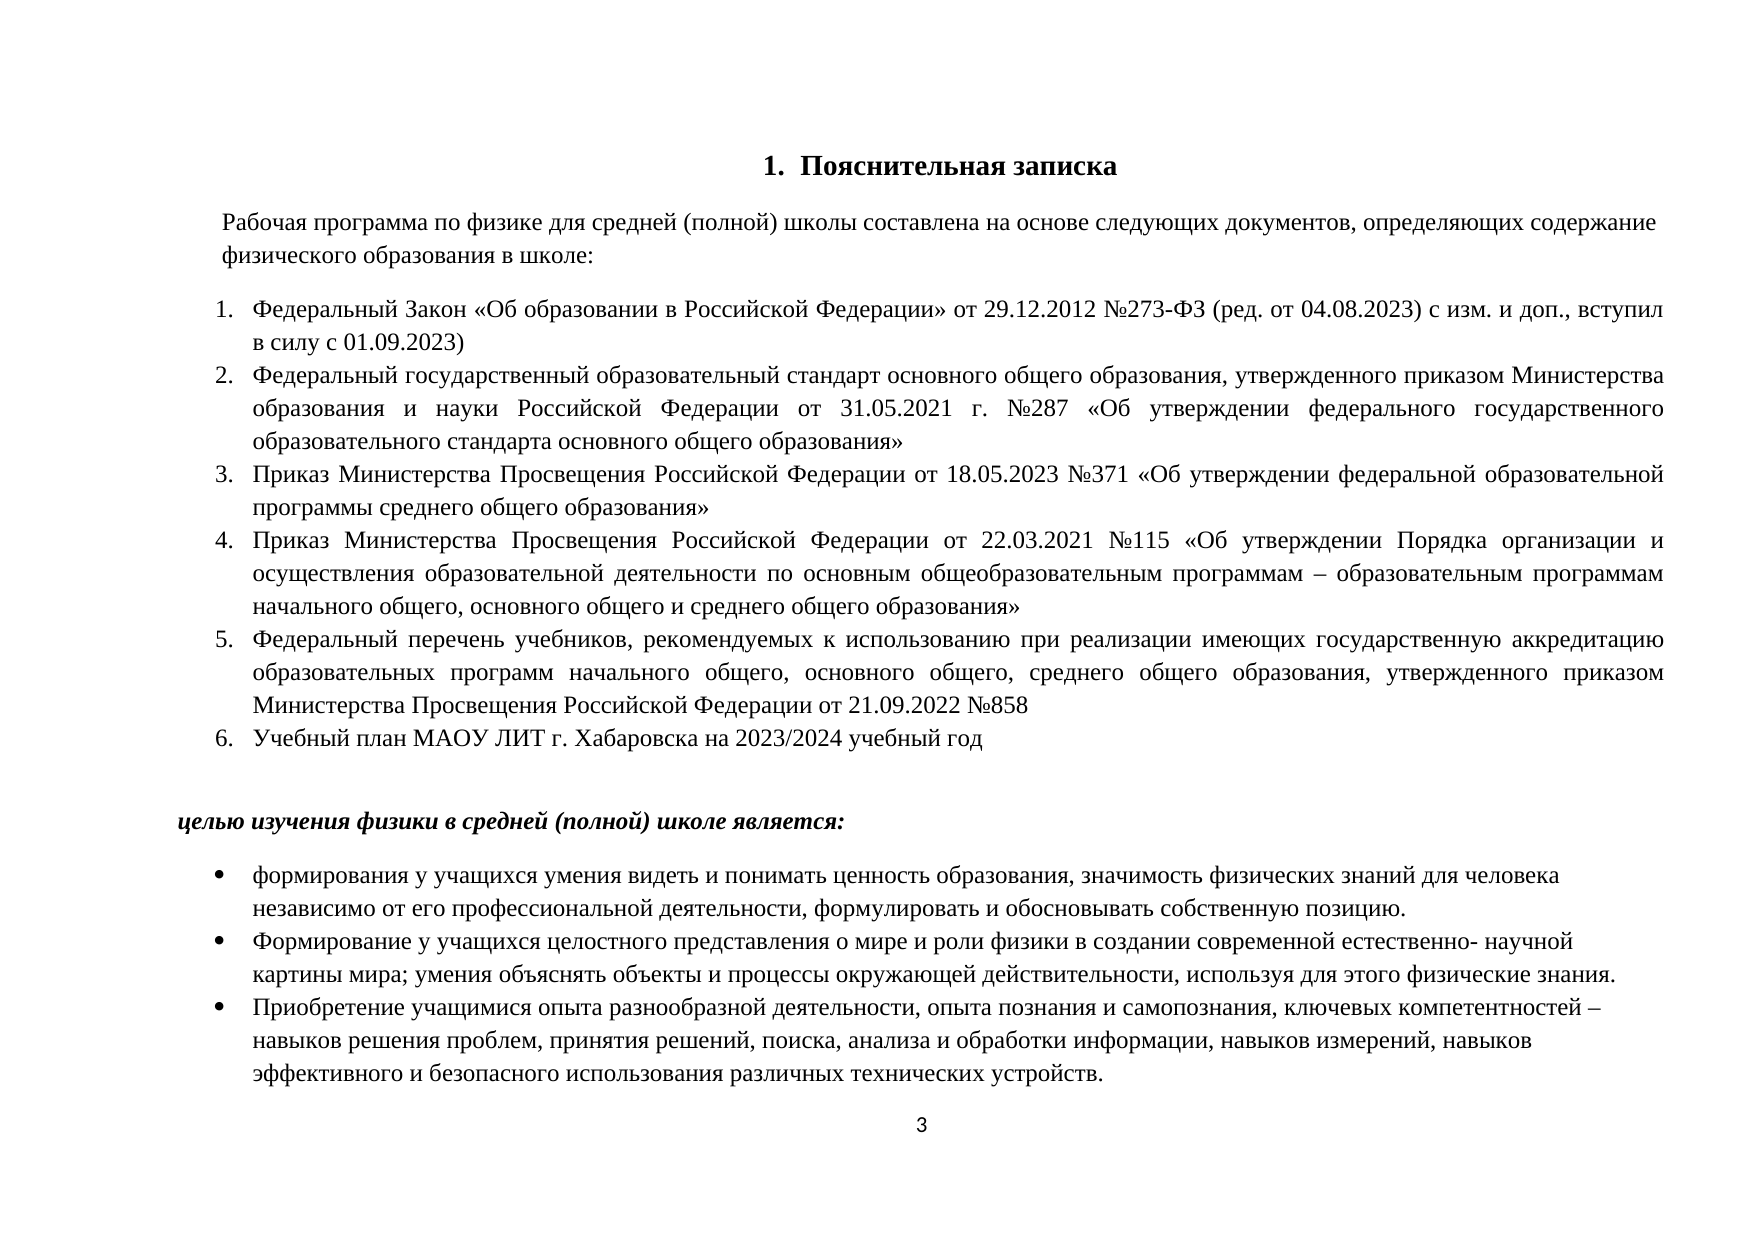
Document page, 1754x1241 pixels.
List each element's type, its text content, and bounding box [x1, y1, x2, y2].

list Пояснительная записка [215, 148, 1665, 182]
list формирования у учащихся умения видеть и понимать ценность образования, значимость физических знаний для человека независимо от его профессиональной деятельности, формулировать и обосновывать собственную позицию. [215, 860, 1665, 922]
list Федеральный Закон «Об образовании в Российской Федерации» от 29.12.2012 №273-ФЗ (ред. от 04.08.2023) с изм. и доп., вступил в силу с 01.09.2023) [215, 294, 1665, 356]
list Приобретение учащимися опыта разнообразной деятельности, опыта познания и самопознания, ключевых компетентностей – навыков решения проблем, принятия решений, поиска, анализа и обработки информации, навыков измерений, навыков эффективного и безопасного использования различных технических устройств. [215, 992, 1665, 1087]
list Формирование у учащихся целостного представления о мире и роли физики в создании современной естественно- научной картины мира; умения объяснять объекты и процессы окружающей действительности, используя для этого физические знания. [215, 926, 1665, 988]
text Рабочая программа по физике для средней (полной) школы составлена на основе следующих документов, определяющих содержание физического образования в школе: [222, 207, 1665, 269]
text целью изучения физики в средней (полной) школе является: [177, 806, 1665, 835]
list Федеральный перечень учебников, рекомендуемых к использованию при реализации имеющих государственную аккредитацию образовательных программ начального общего, основного общего, среднего общего образования, утвержденного приказом Министерства Просвещения Российской Федерации от 21.09.2022 №858 [215, 624, 1665, 719]
list Приказ Министерства Просвещения Российской Федерации от 18.05.2023 №371 «Об утверждении федеральной образовательной программы среднего общего образования» [215, 459, 1665, 521]
subtitle Федеральный государственный образовательный стандарт основного общего образования, утвержденного приказом Министерства образования и науки Российской Федерации от 31.05.2021 г. №287 «Об утверждении федерального государственного образовательного стандарта основного общего образования» [215, 360, 1665, 455]
list Учебный план МАОУ ЛИТ г. Хабаровска на 2023/2024 учебный год [215, 723, 1665, 752]
list Приказ Министерства Просвещения Российской Федерации от 22.03.2021 №115 «Об утверждении Порядка организации и осуществления образовательной деятельности по основным общеобразовательным программам – образовательным программам начального общего, основного общего и среднего общего образования» [215, 525, 1665, 620]
